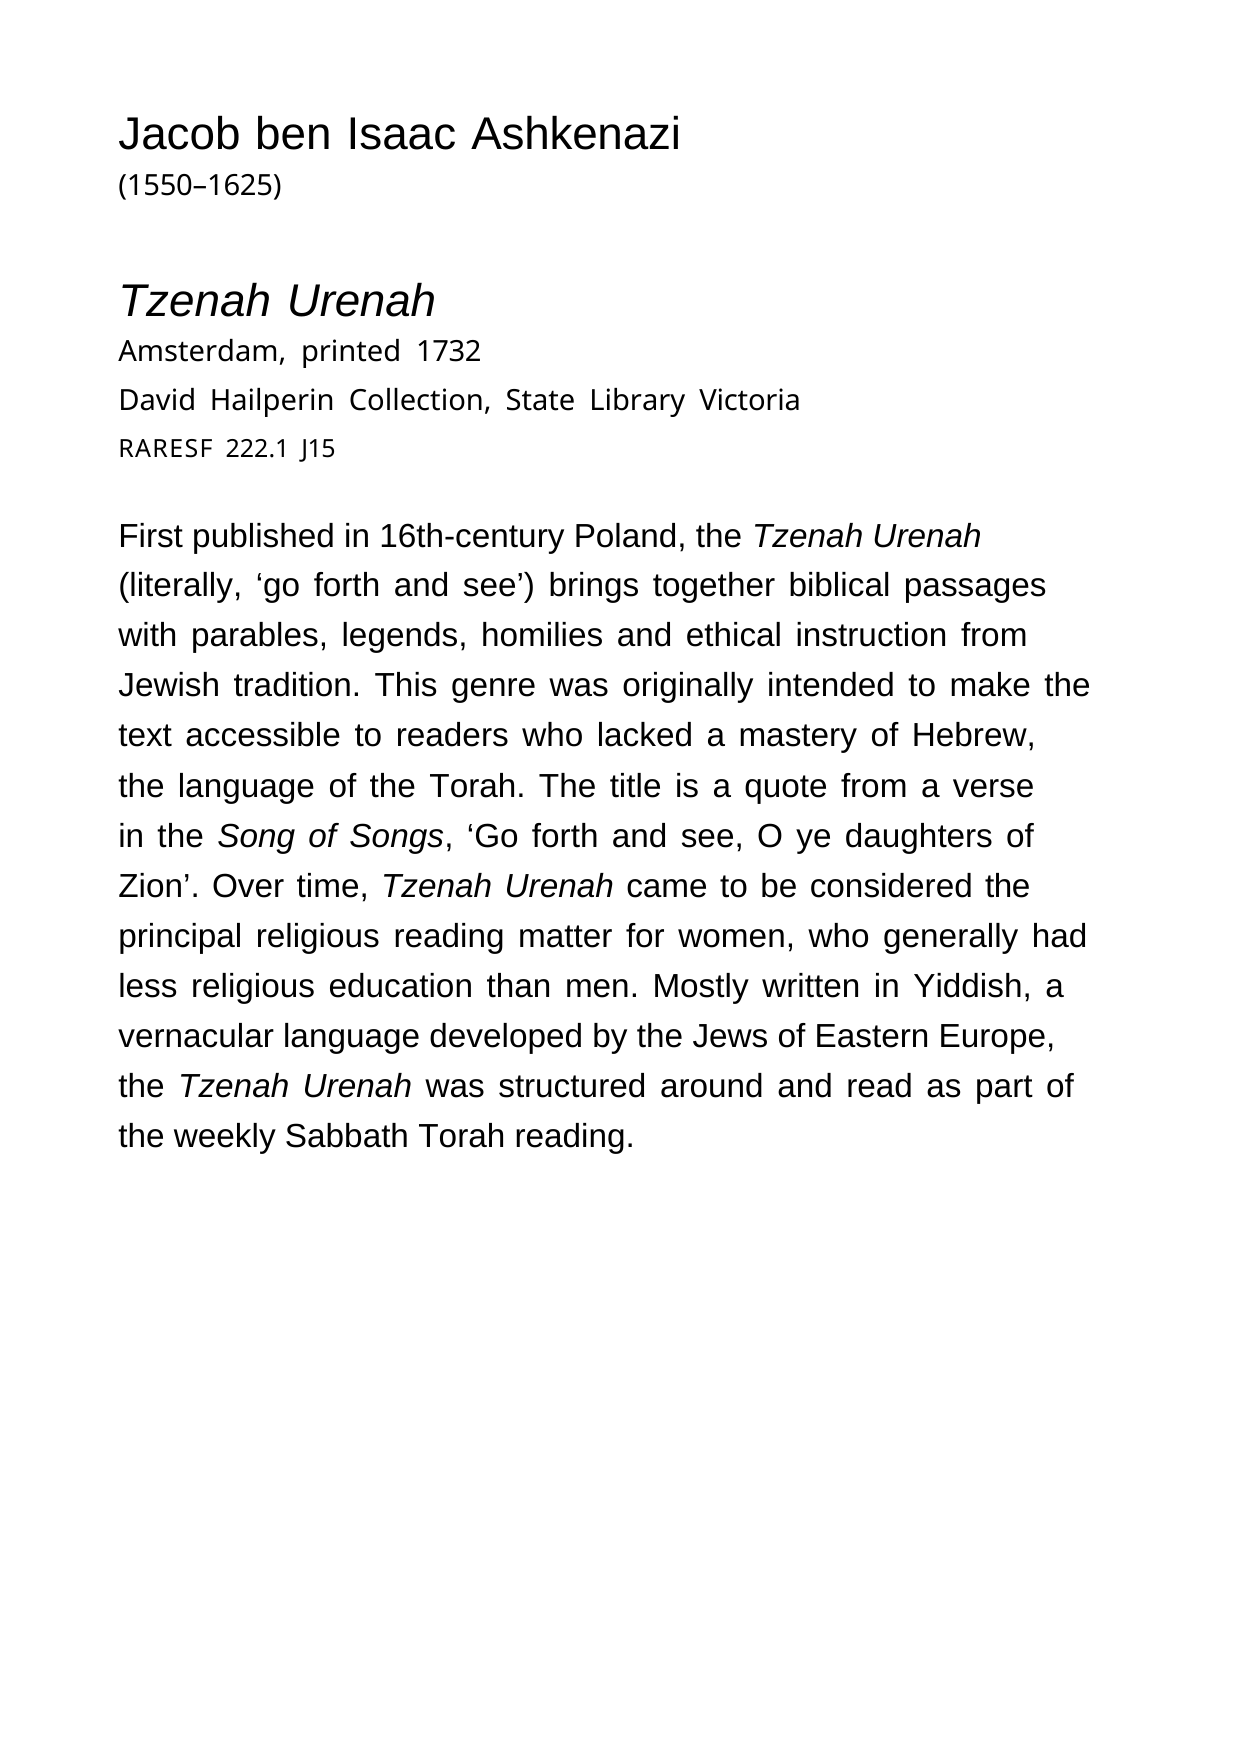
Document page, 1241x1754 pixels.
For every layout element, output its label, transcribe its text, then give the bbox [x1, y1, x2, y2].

subtitle Jacob ben Isaac Ashkenazi [118, 107, 1136, 159]
text principal religious reading matter for women, who generally had less religious education than men. Mostly written in Yiddish, a vernacular language developed by the Jews of Eastern Europe, the Tzenah Urenah was structured around and read as part of the weekly Sabbath Torah reading. [118, 916, 1093, 1154]
subtitle Tzenah Urenah [118, 273, 1136, 326]
text David Hailperin Collection, State Library Victoria [118, 379, 1136, 419]
text RARESF 222.1 J15 [118, 431, 1136, 465]
text First published in 16th-century Poland, the Tzenah Urenah (literally, ‘go forth and see’) brings together biblical passages with parables, legends, homilies and ethical instruction from Jewish tradition. This genre was originally intended to make the text accessible to readers who lacked a mastery of Hebrew, [118, 516, 1099, 754]
text (1550–1625) [118, 164, 1136, 203]
text Amsterdam, printed 1732 [118, 331, 1136, 370]
text the language of the Torah. The title is a quote from a verse in the Song of Songs, ‘Go forth and see, O ye daughters of Zion’. Over time, Tzenah Urenah came to be considered the [118, 766, 1035, 904]
